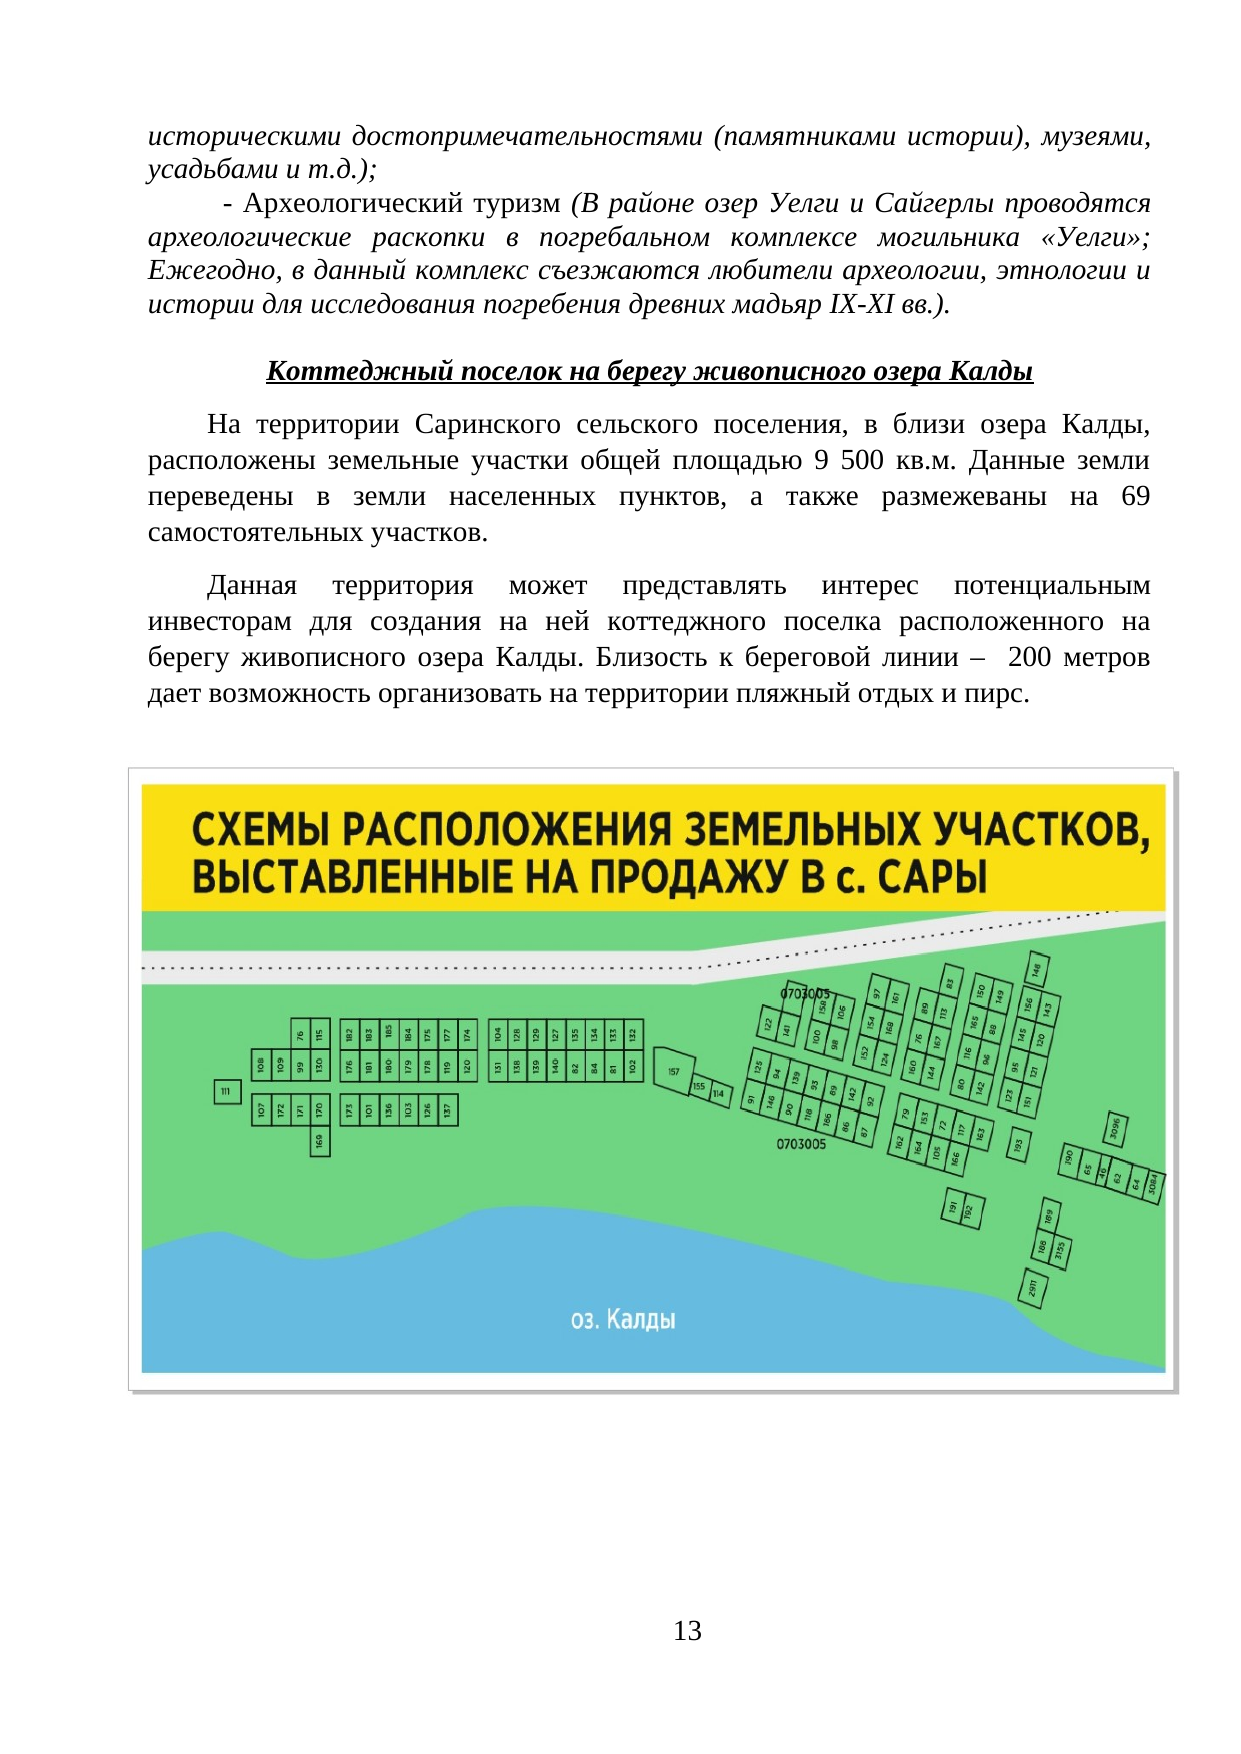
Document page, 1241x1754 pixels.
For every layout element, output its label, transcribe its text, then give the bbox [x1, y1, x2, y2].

text - Археологический туризм (В районе озер Уелги и Сайгерлы проводятся археологические раскопки в погребальном комплексе могильника «Уелги»; Ежегодно, в данный комплекс съезжаются любители археологии, этнологии и истории для исследования погребения древних мадьяр IX-XI вв.). [148, 185, 1152, 319]
text Данная территория может представлять интерес потенциальным инвесторам для создания на ней коттеджного поселка расположенного на берегу живописного озера Калды. Близость к береговой линии – 200 метров дает возможность организовать на территории пляжный отдых и пирс. [148, 567, 1152, 709]
text На территории Саринского сельского поселения, в близи озера Калды, расположены земельные участки общей площадью 9 500 кв.м. Данные земли переведены в земли населенных пунктов, а также размежеваны на 69 самостоятельных участков. [148, 406, 1152, 548]
text Коттеджный поселок на берегу живописного озера Калды [148, 353, 1152, 386]
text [148, 118, 1152, 185]
picture [100, 745, 1193, 1476]
